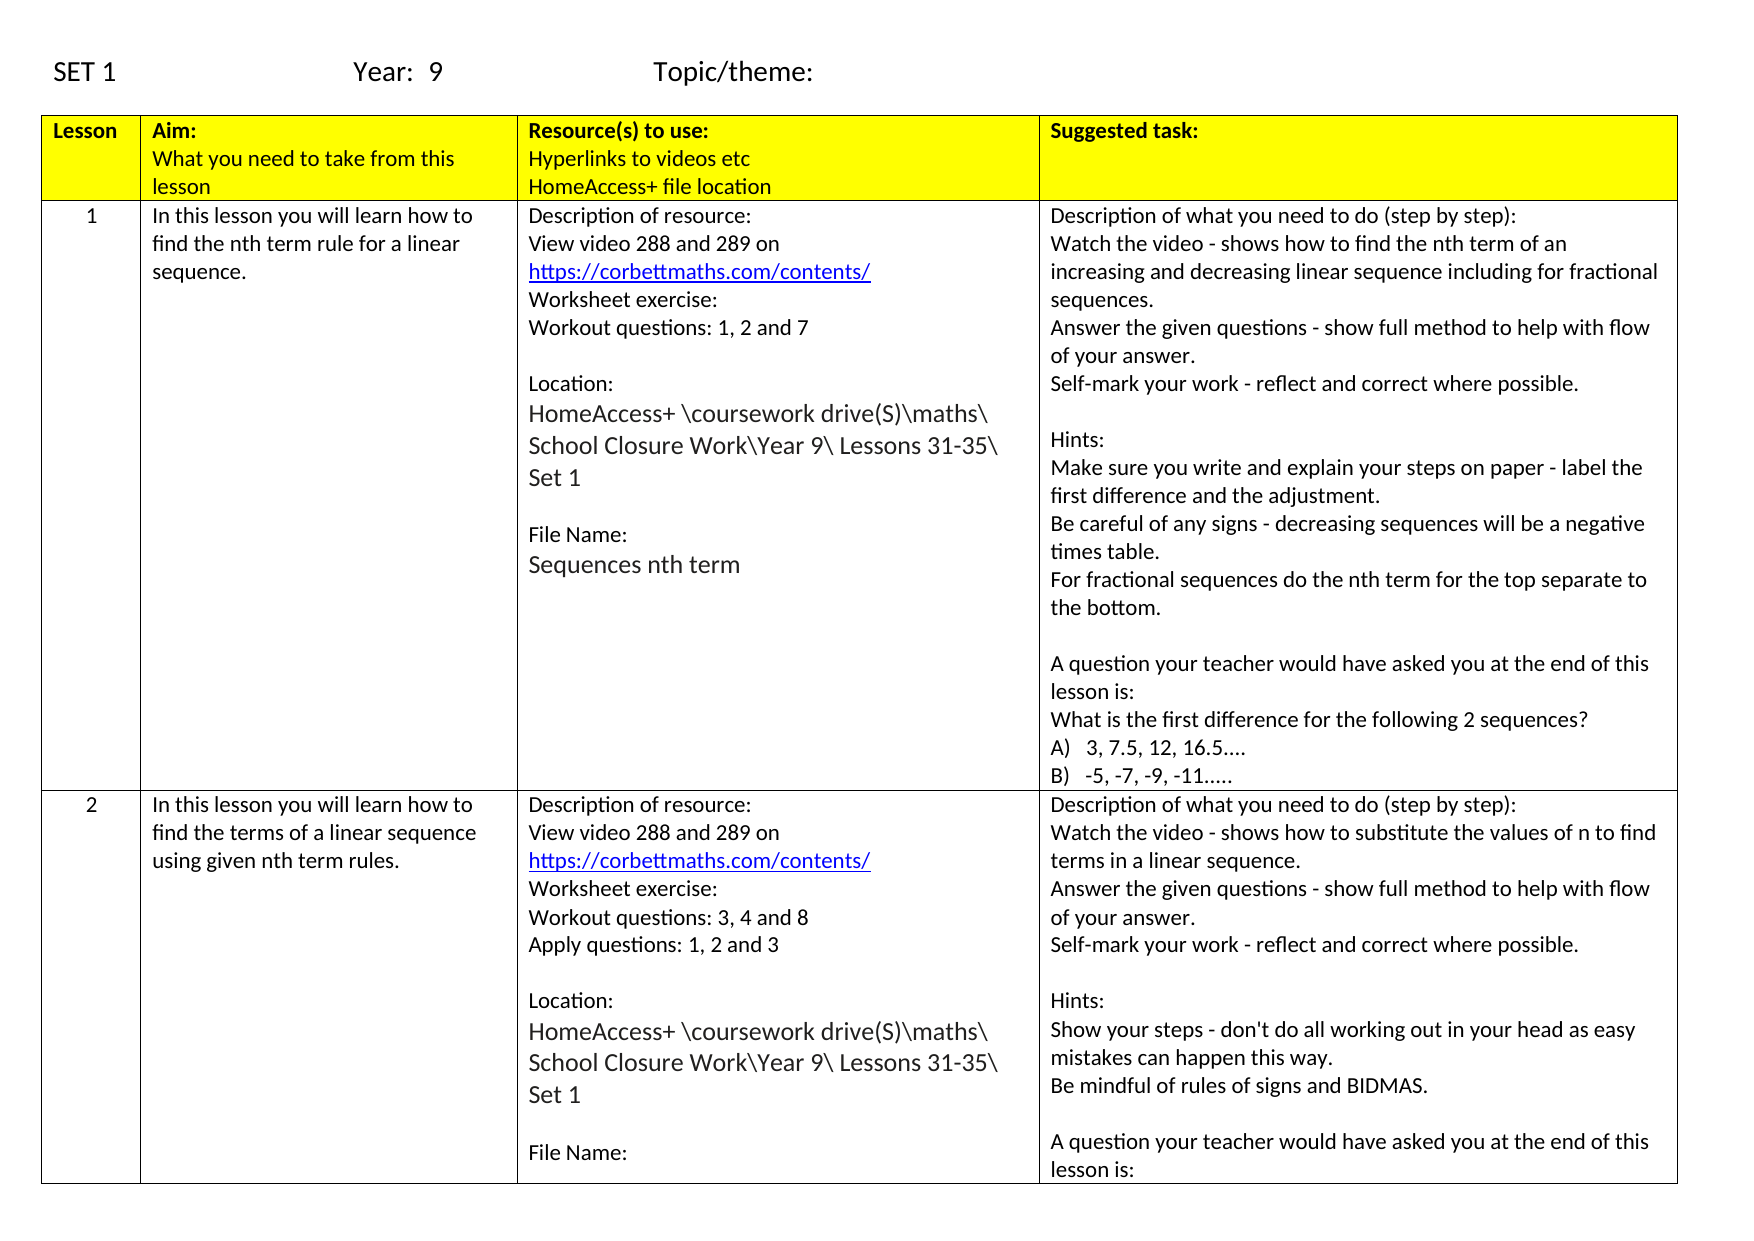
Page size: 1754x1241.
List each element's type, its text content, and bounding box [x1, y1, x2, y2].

table_cell In this lesson you will learn how to find the nth term rule for a linear sequence. [141, 201, 517, 789]
table_header Aim: What you need to take from this lesson [141, 116, 517, 200]
table_cell 1 [42, 201, 140, 789]
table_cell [141, 791, 517, 1183]
table_header Suggested task: [1040, 116, 1677, 200]
table_cell Description of what you need to do (step by step): Watch the video - shows how to find the nth term of an increasing and decreasing linear sequence including for fractional sequences. Answer the given questions - show full method to help with flow of your answer. Self-mark your work - reflect and correct where possible. Hints: Make sure you write and explain your steps on paper - label the first difference and the adjustment. Be careful of any signs - decreasing sequences will be a negative times table. For fractional sequences do the nth term for the top separate to the bottom. A question your teacher would have asked you at the end of this lesson is: What is the first difference for the following 2 sequences? A) 3, 7.5, 12, 16.5.... B) -5, -7, -9, -11..... [1040, 201, 1677, 789]
table_header Resource(s) to use: Hyperlinks to videos etc HomeAccess+ file location [518, 116, 1039, 200]
table_header Lesson [42, 116, 140, 200]
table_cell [518, 791, 1039, 1183]
table_cell 2 [42, 791, 140, 1183]
table_cell Description of resource: View video 288 and 289 on https://corbettmaths.com/contents/ Worksheet exercise: Workout questions: 1, 2 and 7 Location: HomeAccess+ \coursework drive(S)\maths\School Closure Work\Year 9\ Lessons 31-35\Set 1 File Name: Sequences nth term [518, 201, 1039, 789]
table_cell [1040, 791, 1677, 1183]
text SET 1 Year: 9 Topic/theme: [53, 53, 1679, 89]
